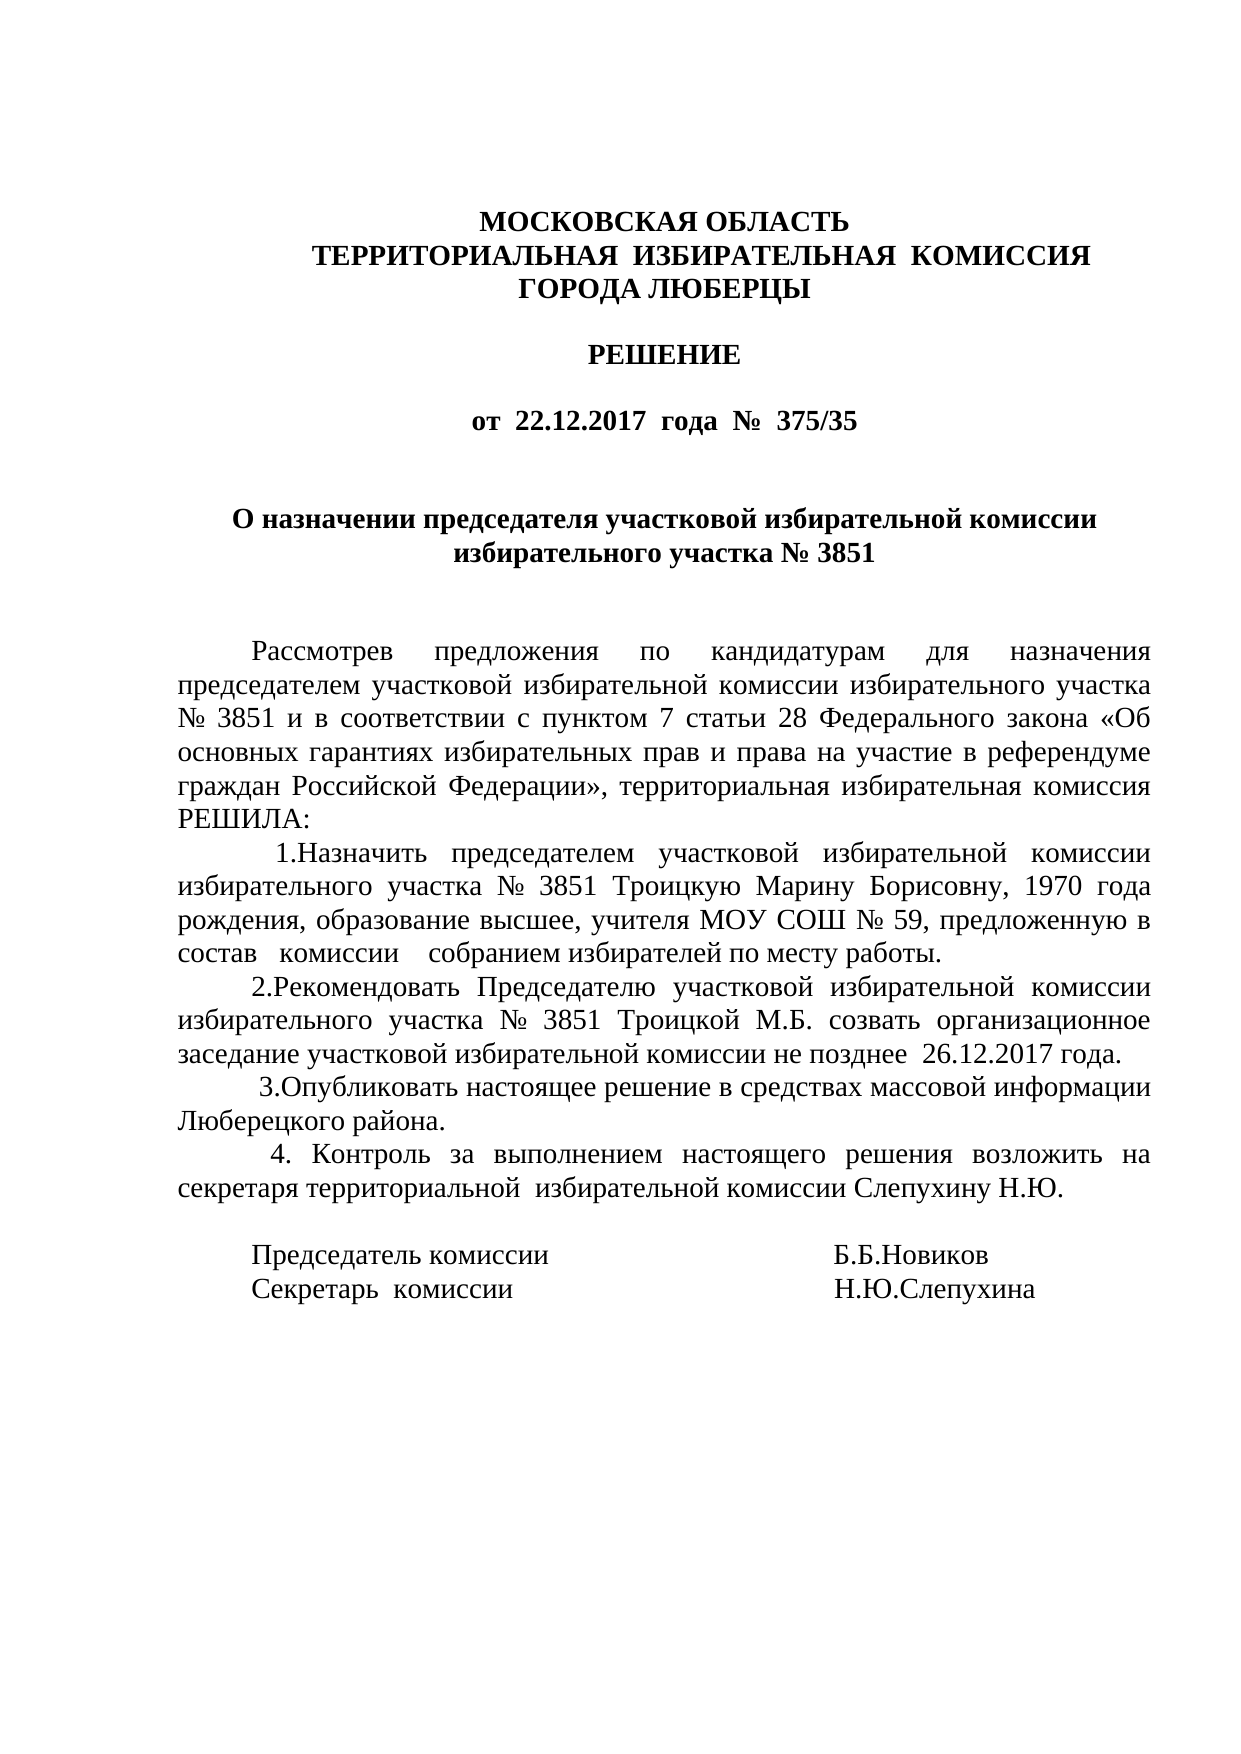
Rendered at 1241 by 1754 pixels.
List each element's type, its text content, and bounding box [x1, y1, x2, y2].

text Председатель комиссии Б.Б.Новиков [177, 1237, 1152, 1271]
text 4. Контроль за выполнением настоящего решения возложить на секретаря территориальной избирательной комиссии Слепухину Н.Ю. [177, 1137, 1152, 1204]
text РЕШЕНИЕ [177, 337, 1152, 371]
text МОСКОВСКАЯ ОБЛАСТЬ [177, 204, 1152, 238]
text ТЕРРИТОРИАЛЬНАЯ ИЗБИРАТЕЛЬНАЯ КОМИССИЯ ГОРОДА ЛЮБЕРЦЫ [177, 238, 1152, 305]
text Рассмотрев предложения по кандидатурам для назначения председателем участковой избирательной комиссии избирательного участка № 3851 и в соответствии с пунктом 7 статьи 28 Федерального закона «Об основных гарантиях избирательных прав и права на участие в референдуме граждан Российской Федерации», территориальная избирательная комиссия РЕШИЛА: [177, 633, 1152, 835]
text Секретарь комиссии Н.Ю.Слепухина [177, 1271, 1152, 1304]
text от 22.12.2017 года № 375/35 [177, 403, 1152, 437]
text О назначении председателя участковой избирательной комиссии избирательного участка № 3851 [177, 502, 1152, 569]
text 1.Назначить председателем участковой избирательной комиссии избирательного участка № 3851 Троицкую Марину Борисовну, 1970 года рождения, образование высшее, учителя МОУ СОШ № 59, предложенную в состав комиссии собранием избирателей по месту работы. [177, 835, 1152, 969]
text 2.Рекомендовать Председателю участковой избирательной комиссии избирательного участка № 3851 Троицкой М.Б. созвать организационное заседание участковой избирательной комиссии не позднее 26.12.2017 года. [177, 969, 1152, 1069]
text 3.Опубликовать настоящее решение в средствах массовой информации Люберецкого района. [177, 1069, 1152, 1137]
